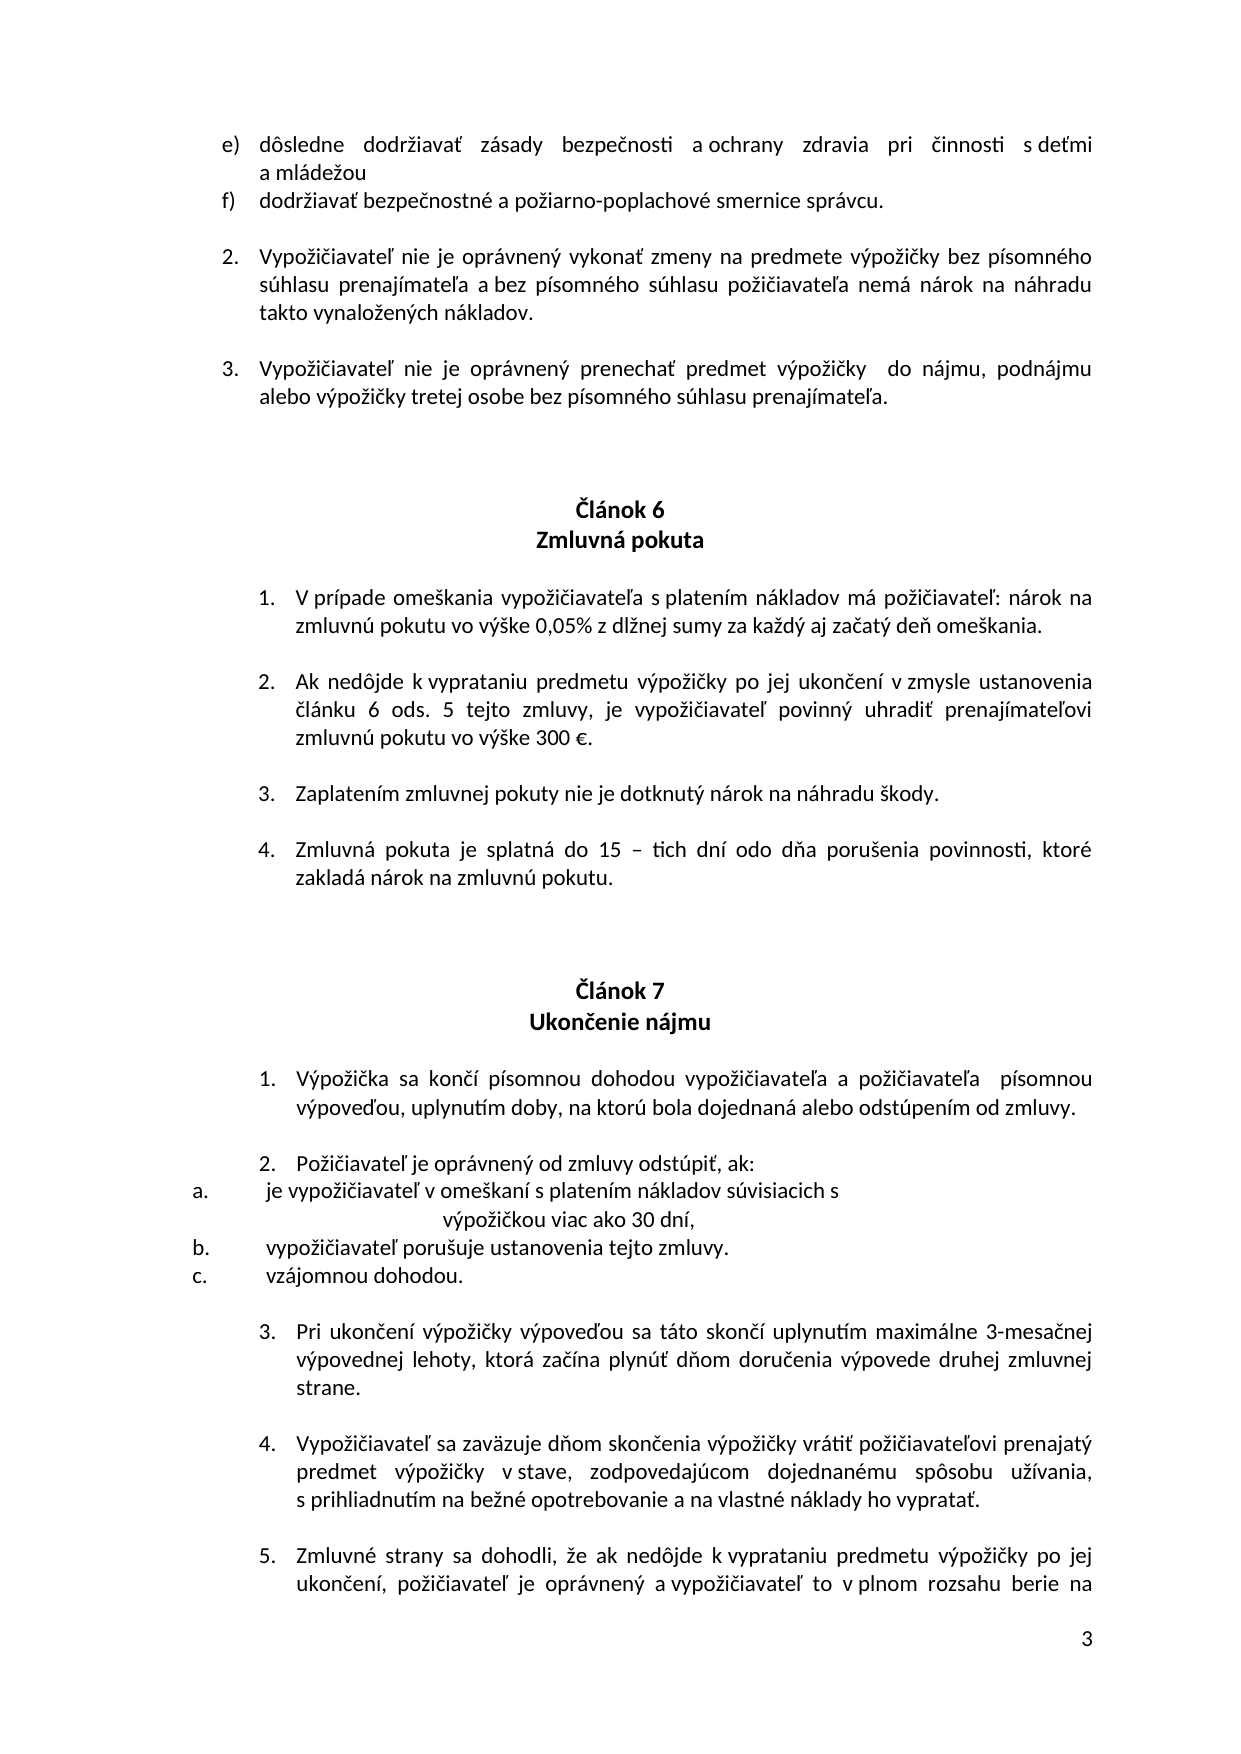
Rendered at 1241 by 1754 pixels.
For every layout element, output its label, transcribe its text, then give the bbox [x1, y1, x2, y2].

list dodržiavať bezpečnostné a požiarno-poplachové smernice správcu. [222, 186, 1092, 214]
list Vypožičiavateľ nie je oprávnený vykonať zmeny na predmete výpožičky bez písomného súhlasu prenajímateľa a bez písomného súhlasu požičiavateľa nemá nárok na náhradu takto vynaložených nákladov. [222, 242, 1092, 326]
list Zaplatením zmluvnej pokuty nie je dotknutý nárok na náhradu škody. [258, 779, 1092, 807]
list Ak nedôjde k vyprataniu predmetu výpožičky po jej ukončení v zmysle ustanovenia článku 6 ods. 5 tejto zmluvy, je vypožičiavateľ povinný uhradiť prenajímateľovi zmluvnú pokutu vo výške 300 €. [258, 667, 1092, 751]
text Zmluvná pokuta [148, 525, 1092, 555]
list Vypožičiavateľ nie je oprávnený prenechať predmet výpožičky do nájmu, podnájmu alebo výpožičky tretej osobe bez písomného súhlasu prenajímateľa. [222, 354, 1092, 410]
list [259, 1541, 1092, 1597]
list Pri ukončení výpožičky výpoveďou sa táto skončí uplynutím maximálne 3-mesačnej výpovednej lehoty, ktorá začína plynúť dňom doručenia výpovede druhej zmluvnej strane. [259, 1317, 1092, 1401]
list V prípade omeškania vypožičiavateľa s platením nákladov má požičiavateľ: nárok na zmluvnú pokutu vo výške 0,05% z dlžnej sumy za každý aj začatý deň omeškania. [258, 583, 1092, 639]
text Článok 6 [148, 494, 1092, 525]
list je vypožičiavateľ v omeškaní s platením nákladov súvisiacich s [148, 1177, 1092, 1205]
text Ukončenie nájmu [148, 1006, 1092, 1037]
list vypožičiavateľ porušuje ustanovenia tejto zmluvy. [148, 1233, 1092, 1261]
list Vypožičiavateľ sa zaväzuje dňom skončenia výpožičky vrátiť požičiavateľovi prenajatý predmet výpožičky v stave, zodpovedajúcom dojednanému spôsobu užívania, s prihliadnutím na bežné opotrebovanie a na vlastné náklady ho vypratať. [259, 1429, 1092, 1513]
list vzájomnou dohodou. [148, 1261, 1092, 1289]
text výpožičkou viac ako 30 dní, [192, 1205, 1092, 1233]
list Požičiavateľ je oprávnený od zmluvy odstúpiť, ak: [259, 1149, 1092, 1177]
list dôsledne dodržiavať zásady bezpečnosti a ochrany zdravia pri činnosti s deťmi a mládežou [222, 130, 1092, 186]
list Výpožička sa končí písomnou dohodou vypožičiavateľa a požičiavateľa písomnou výpoveďou, uplynutím doby, na ktorú bola dojednaná alebo odstúpením od zmluvy. [259, 1064, 1092, 1121]
text Článok 7 [148, 976, 1092, 1006]
list Zmluvná pokuta je splatná do 15 – tich dní odo dňa porušenia povinnosti, ktoré zakladá nárok na zmluvnú pokutu. [258, 835, 1092, 891]
